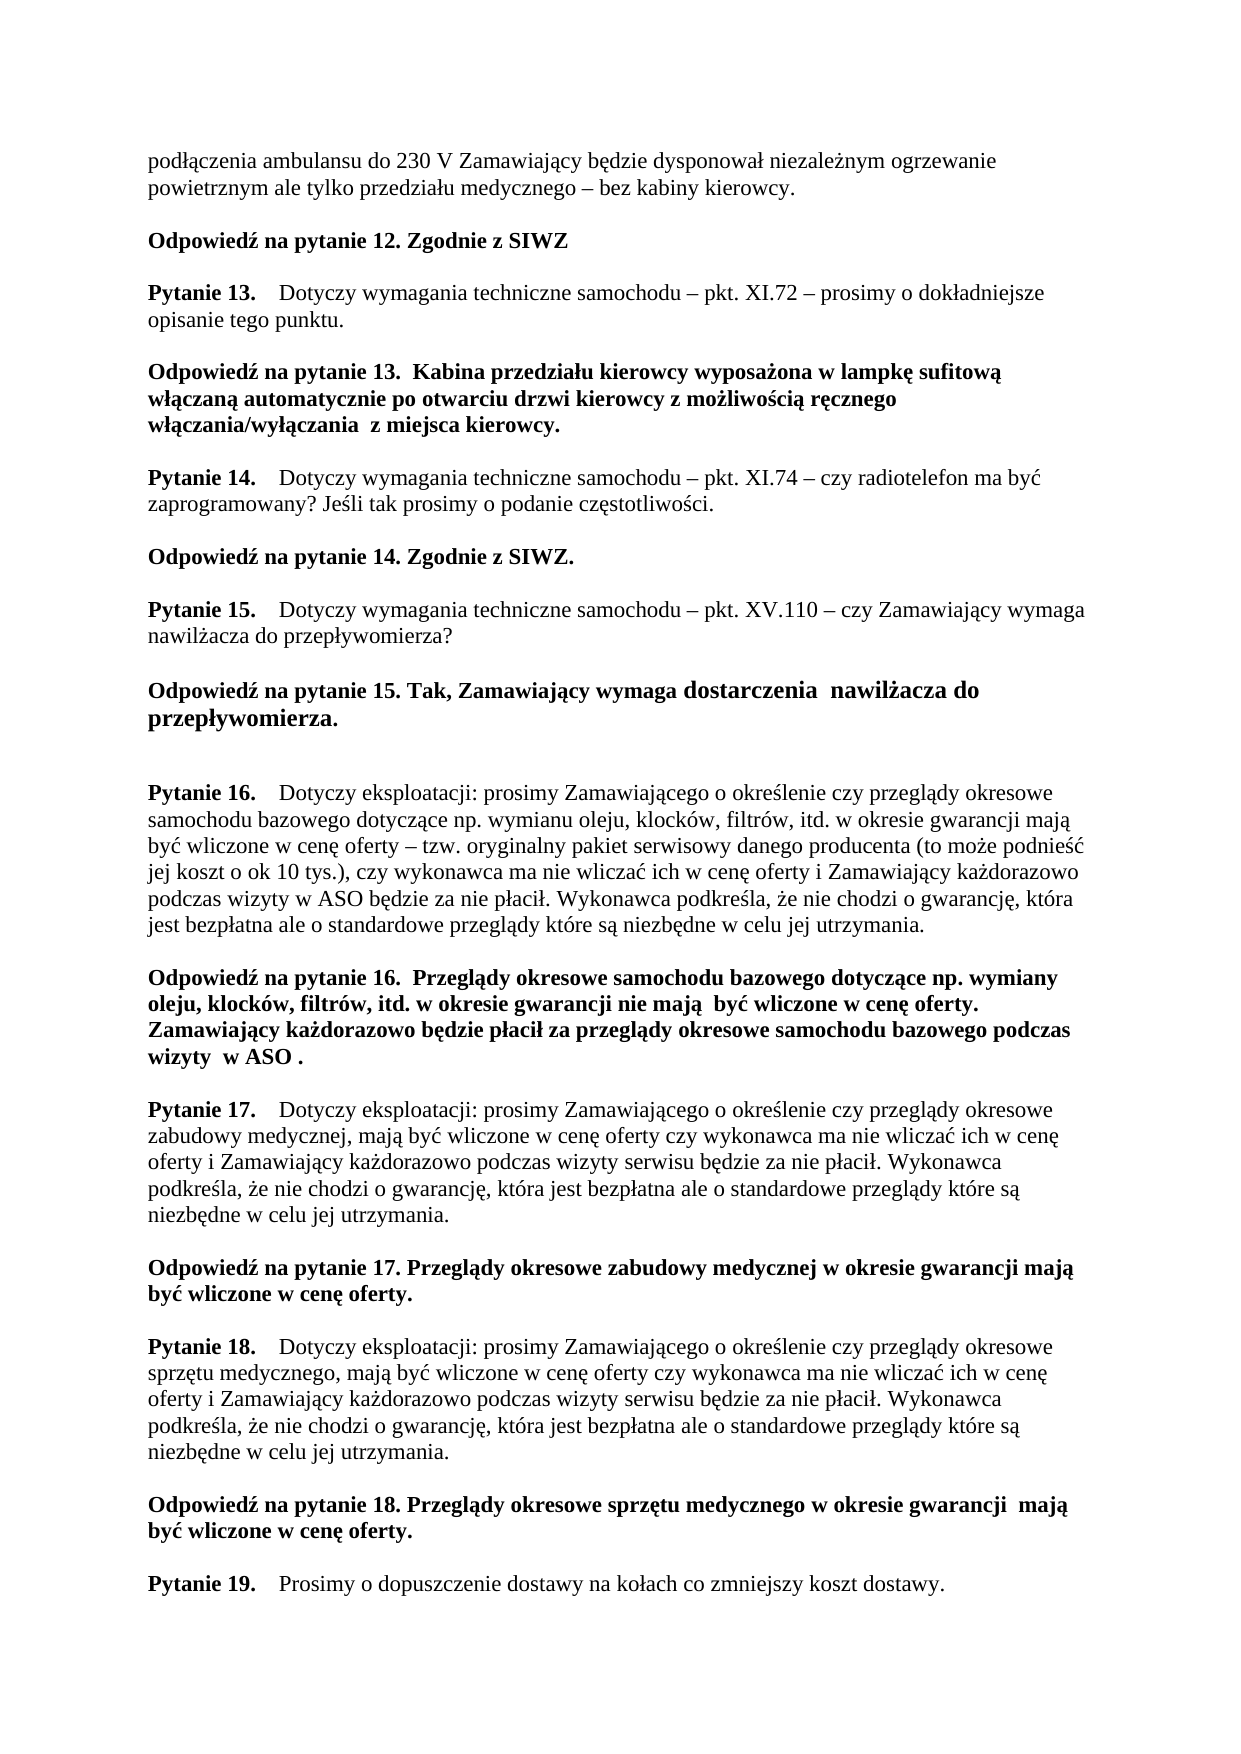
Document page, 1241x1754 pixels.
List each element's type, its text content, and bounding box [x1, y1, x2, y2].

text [148, 148, 1093, 200]
text Odpowiedź na pytanie 18. Przeglądy okresowe sprzętu medycznego w okresie gwarancji mają być wliczone w cenę oferty. [148, 1491, 1093, 1544]
text Pytanie 16. Dotyczy eksploatacji: prosimy Zamawiającego o określenie czy przeglądy okresowe samochodu bazowego dotyczące np. wymianu oleju, klocków, filtrów, itd. w okresie gwarancji mają być wliczone w cenę oferty – tzw. oryginalny pakiet serwisowy danego producenta (to może podnieść jej koszt o ok 10 tys.), czy wykonawca ma nie wliczać ich w cenę oferty i Zamawiający każdorazowo podczas wizyty w ASO będzie za nie płacił. Wykonawca podkreśla, że nie chodzi o gwarancję, która jest bezpłatna ale o standardowe przeglądy które są niezbędne w celu jej utrzymania. [148, 753, 1093, 937]
text Pytanie 17. Dotyczy eksploatacji: prosimy Zamawiającego o określenie czy przeglądy okresowe zabudowy medycznej, mają być wliczone w cenę oferty czy wykonawca ma nie wliczać ich w cenę oferty i Zamawiający każdorazowo podczas wizyty serwisu będzie za nie płacił. Wykonawca podkreśla, że nie chodzi o gwarancję, która jest bezpłatna ale o standardowe przeglądy które są niezbędne w celu jej utrzymania. [148, 1069, 1093, 1227]
text Odpowiedź na pytanie 12. Zgodnie z SIWZ [148, 227, 1093, 253]
text Odpowiedź na pytanie 17. Przeglądy okresowe zabudowy medycznej w okresie gwarancji mają być wliczone w cenę oferty. [148, 1254, 1093, 1306]
text Pytanie 18. Dotyczy eksploatacji: prosimy Zamawiającego o określenie czy przeglądy okresowe sprzętu medycznego, mają być wliczone w cenę oferty czy wykonawca ma nie wliczać ich w cenę oferty i Zamawiający każdorazowo podczas wizyty serwisu będzie za nie płacił. Wykonawca podkreśla, że nie chodzi o gwarancję, która jest bezpłatna ale o standardowe przeglądy które są niezbędne w celu jej utrzymania. [148, 1306, 1093, 1464]
text Odpowiedź na pytanie 13. Kabina przedziału kierowcy wyposażona w lampkę sufitową włączaną automatycznie po otwarciu drzwi kierowcy z możliwością ręcznego włączania/wyłączania z miejsca kierowcy. [148, 358, 1093, 437]
text Pytanie 15. Dotyczy wymagania techniczne samochodu – pkt. XV.110 – czy Zamawiający wymaga nawilżacza do przepływomierza? [148, 569, 1093, 648]
text Pytanie 19. Prosimy o dopuszczenie dostawy na kołach co zmniejszy koszt dostawy. [148, 1544, 1093, 1596]
text Odpowiedź na pytanie 16. Przeglądy okresowe samochodu bazowego dotyczące np. wymiany oleju, klocków, filtrów, itd. w okresie gwarancji nie mają być wliczone w cenę oferty. Zamawiający każdorazowo będzie płacił za przeglądy okresowe samochodu bazowego podczas wizyty w ASO . [148, 964, 1093, 1069]
text Odpowiedź na pytanie 15. Tak, Zamawiający wymaga dostarczenia nawilżacza do przepływomierza. [148, 675, 1093, 732]
text Pytanie 14. Dotyczy wymagania techniczne samochodu – pkt. XI.74 – czy radiotelefon ma być zaprogramowany? Jeśli tak prosimy o podanie częstotliwości. [148, 437, 1093, 517]
text Pytanie 13. Dotyczy wymagania techniczne samochodu – pkt. XI.72 – prosimy o dokładniejsze opisanie tego punktu. [148, 253, 1093, 332]
text Odpowiedź na pytanie 14. Zgodnie z SIWZ. [148, 543, 1093, 569]
